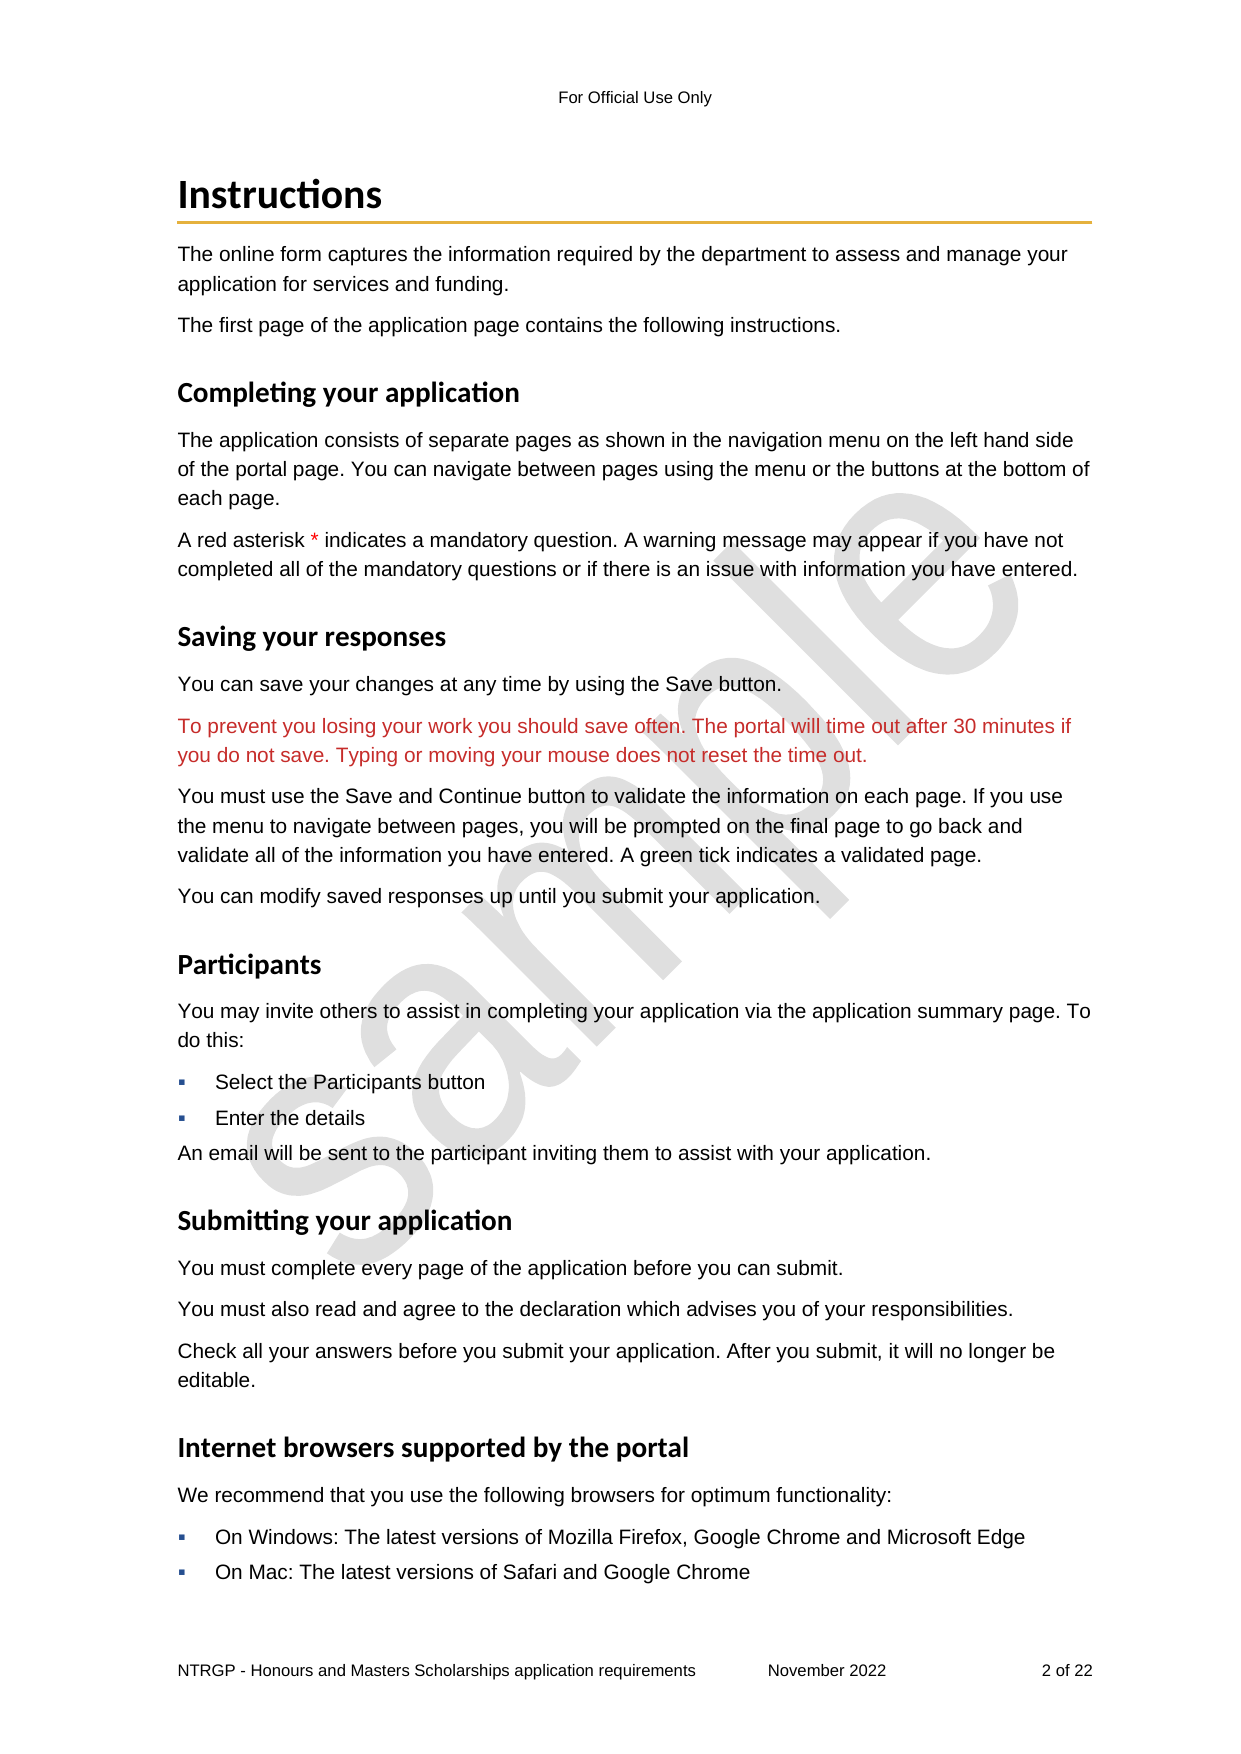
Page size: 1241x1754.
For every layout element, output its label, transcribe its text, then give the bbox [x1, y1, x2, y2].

text The online form captures the information required by the department to assess and manage your application for services and funding. [177, 237, 1092, 295]
text An email will be sent to the participant inviting them to assist with your application. [177, 1136, 1092, 1165]
list Select the Participants button [177, 1065, 1092, 1094]
text Check all your answers before you submit your application. After you submit, it will no longer be editable. [177, 1334, 1092, 1392]
text A red asterisk * indicates a mandatory question. A warning message may appear if you have not completed all of the mandatory questions or if there is an issue with information you have entered. [177, 523, 1092, 581]
text The first page of the application page contains the following instructions. [177, 308, 1092, 337]
list On Windows: The latest versions of Mozilla Firefox, Google Chrome and Microsoft Edge [177, 1519, 1092, 1548]
text We recommend that you use the following browsers for optimum functionality: [177, 1478, 1092, 1507]
text You may invite others to assist in completing your application via the application summary page. To do this: [177, 994, 1092, 1052]
list Enter the details [177, 1100, 1092, 1129]
subtitle Internet browsers supported by the portal [177, 1429, 1092, 1465]
subtitle Instructions [177, 168, 1092, 221]
text You must complete every page of the application before you can submit. [177, 1250, 1092, 1279]
text You can modify saved responses up until you submit your application. [177, 879, 1092, 908]
list On Mac: The latest versions of Safari and Google Chrome [177, 1555, 1092, 1584]
text You must also read and agree to the declaration which advises you of your responsibilities. [177, 1292, 1092, 1321]
subtitle Participants [177, 946, 1092, 981]
subtitle Saving your responses [177, 618, 1092, 654]
text You can save your changes at any time by using the Save button. [177, 667, 1092, 696]
subtitle Submitting your application [177, 1202, 1092, 1238]
subtitle Completing your application [177, 374, 1092, 410]
text To prevent you losing your work you should save often. The portal will time out after 30 minutes if you do not save. Typing or moving your mouse does not reset the time out. [177, 708, 1092, 767]
text The application consists of separate pages as shown in the navigation menu on the left hand side of the portal page. You can navigate between pages using the menu or the buttons at the bottom of each page. [177, 423, 1092, 510]
text You must use the Save and Continue button to validate the information on each page. If you use the menu to navigate between pages, you will be prompted on the final page to go back and validate all of the information you have entered. A green tick indicates a validated page. [177, 779, 1092, 867]
